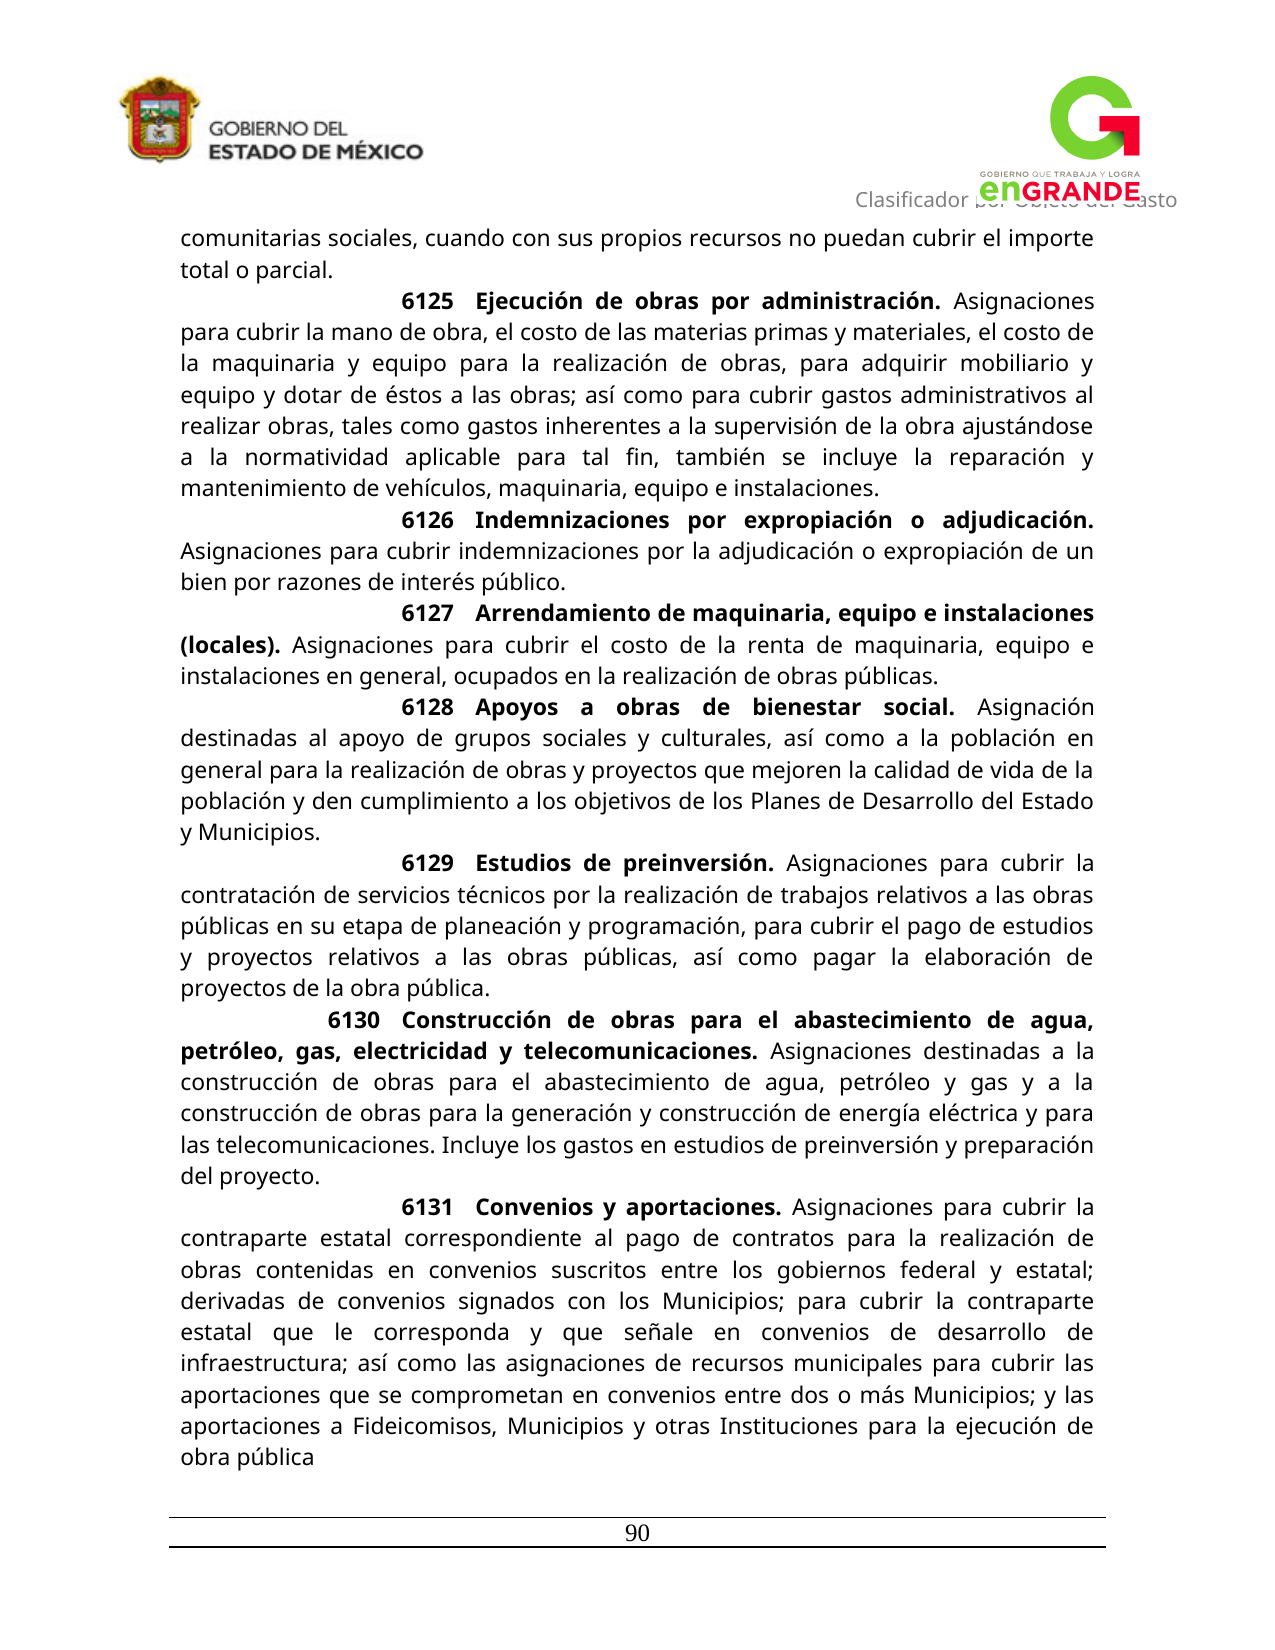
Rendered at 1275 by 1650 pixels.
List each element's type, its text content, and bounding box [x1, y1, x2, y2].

text 6127 Arrendamiento de maquinaria, equipo e instalaciones (locales). Asignaciones para cubrir el costo de la renta de maquinaria, equipo e instalaciones en general, ocupados en la realización de obras públicas. [180, 597, 1095, 691]
text 6126 Indemnizaciones por expropiación o adjudicación. Asignaciones para cubrir indemnizaciones por la adjudicación o expropiación de un bien por razones de interés público. [180, 504, 1095, 597]
text 6128 Apoyos a obras de bienestar social. Asignación destinadas al apoyo de grupos sociales y culturales, así como a la población en general para la realización de obras y proyectos que mejoren la calidad de vida de la población y den cumplimiento a los objetivos de los Planes de Desarrollo del Estado y Municipios. [180, 691, 1095, 847]
text 6125 Ejecución de obras por administración. Asignaciones para cubrir la mano de obra, el costo de las materias primas y materiales, el costo de la maquinaria y equipo para la realización de obras, para adquirir mobiliario y equipo y dotar de éstos a las obras; así como para cubrir gastos administrativos al realizar obras, tales como gastos inherentes a la supervisión de la obra ajustándose a la normatividad aplicable para tal fin, también se incluye la reparación y mantenimiento de vehículos, maquinaria, equipo e instalaciones. [180, 285, 1095, 504]
text 6129 Estudios de preinversión. Asignaciones para cubrir la contratación de servicios técnicos por la realización de trabajos relativos a las obras públicas en su etapa de planeación y programación, para cubrir el pago de estudios y proyectos relativos a las obras públicas, así como pagar la elaboración de proyectos de la obra pública. [180, 847, 1095, 1004]
text 6130 Construcción de obras para el abastecimiento de agua, petróleo, gas, electricidad y telecomunicaciones. Asignaciones destinadas a la construcción de obras para el abastecimiento de agua, petróleo y gas y a la construcción de obras para la generación y construcción de energía eléctrica y para las telecomunicaciones. Incluye los gastos en estudios de preinversión y preparación del proyecto. [180, 1004, 1095, 1191]
picture [116, 73, 425, 165]
picture [976, 73, 1142, 204]
text 6131 Convenios y aportaciones. Asignaciones para cubrir la contraparte estatal correspondiente al pago de contratos para la realización de obras contenidas en convenios suscritos entre los gobiernos federal y estatal; derivadas de convenios signados con los Municipios; para cubrir la contraparte estatal que le corresponda y que señale en convenios de desarrollo de infraestructura; así como las asignaciones de recursos municipales para cubrir las aportaciones que se comprometan en convenios entre dos o más Municipios; y las aportaciones a Fideicomisos, Municipios y otras Instituciones para la ejecución de obra pública [180, 1191, 1095, 1472]
